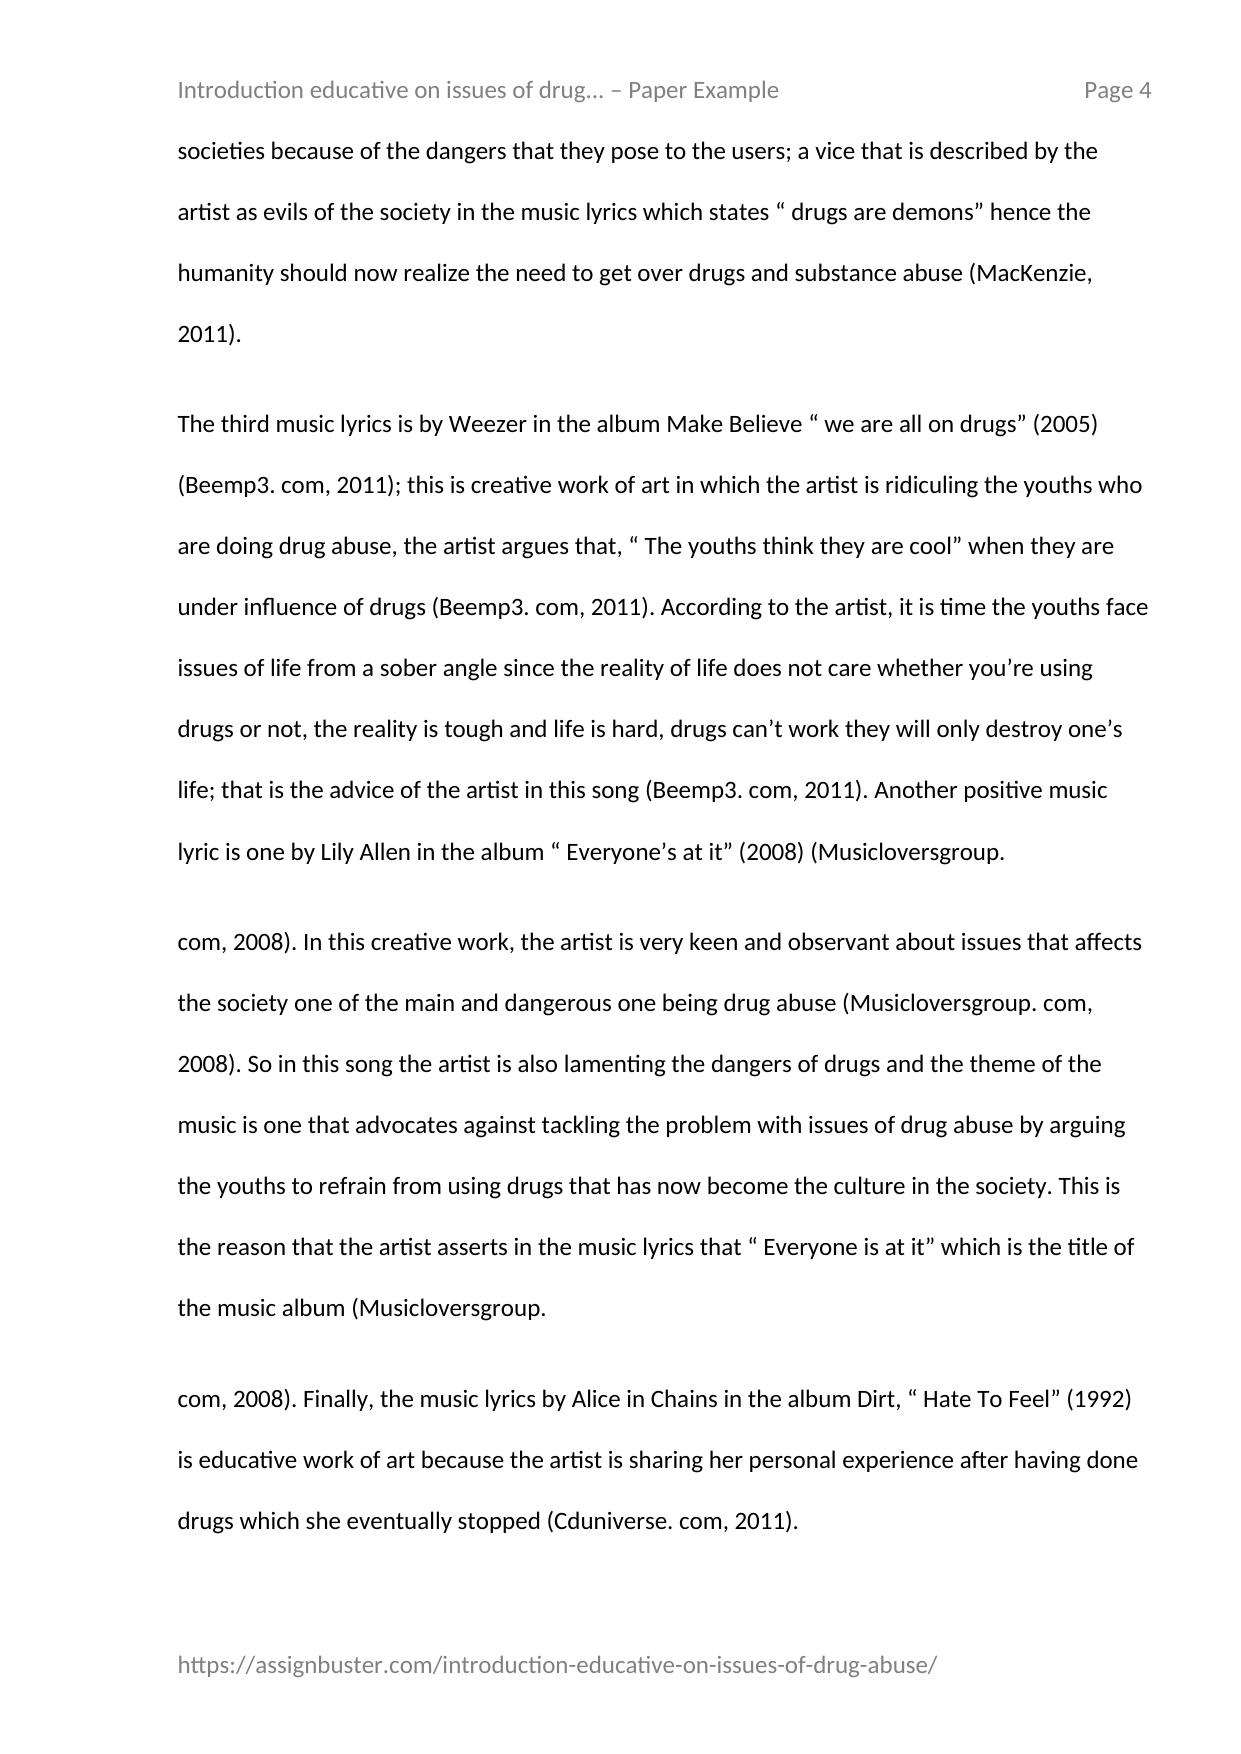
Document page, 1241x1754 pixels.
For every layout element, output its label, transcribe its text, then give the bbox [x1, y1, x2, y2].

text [177, 135, 1152, 348]
text com, 2008). In this creative work, the artist is very keen and observant about issues that affects the society one of the main and dangerous one being drug abuse (Musicloversgroup. com, 2008). So in this song the artist is also lamenting the dangers of drugs and the theme of the music is one that advocates against tackling the problem with issues of drug abuse by arguing the youths to refrain from using drugs that has now become the culture in the society. This is the reason that the artist asserts in the music lyrics that “ Everyone is at it” which is the title of the music album (Musicloversgroup. [177, 926, 1152, 1323]
text com, 2008). Finally, the music lyrics by Alice in Chains in the album Dirt, “ Hate To Feel” (1992) is educative work of art because the artist is sharing her personal experience after having done drugs which she eventually stopped (Cduniverse. com, 2011). [177, 1383, 1152, 1536]
text The third music lyrics is by Weezer in the album Make Believe “ we are all on drugs” (2005) (Beemp3. com, 2011); this is creative work of art in which the artist is ridiculing the youths who are doing drug abuse, the artist argues that, “ The youths think they are cool” when they are under influence of drugs (Beemp3. com, 2011). According to the artist, it is time the youths face issues of life from a sober angle since the reality of life does not care whether you’re using drugs or not, the reality is tough and life is hard, drugs can’t work they will only destroy one’s life; that is the advice of the artist in this song (Beemp3. com, 2011). Another positive music lyric is one by Lily Allen in the album “ Everyone’s at it” (2008) (Musicloversgroup. [177, 408, 1152, 866]
